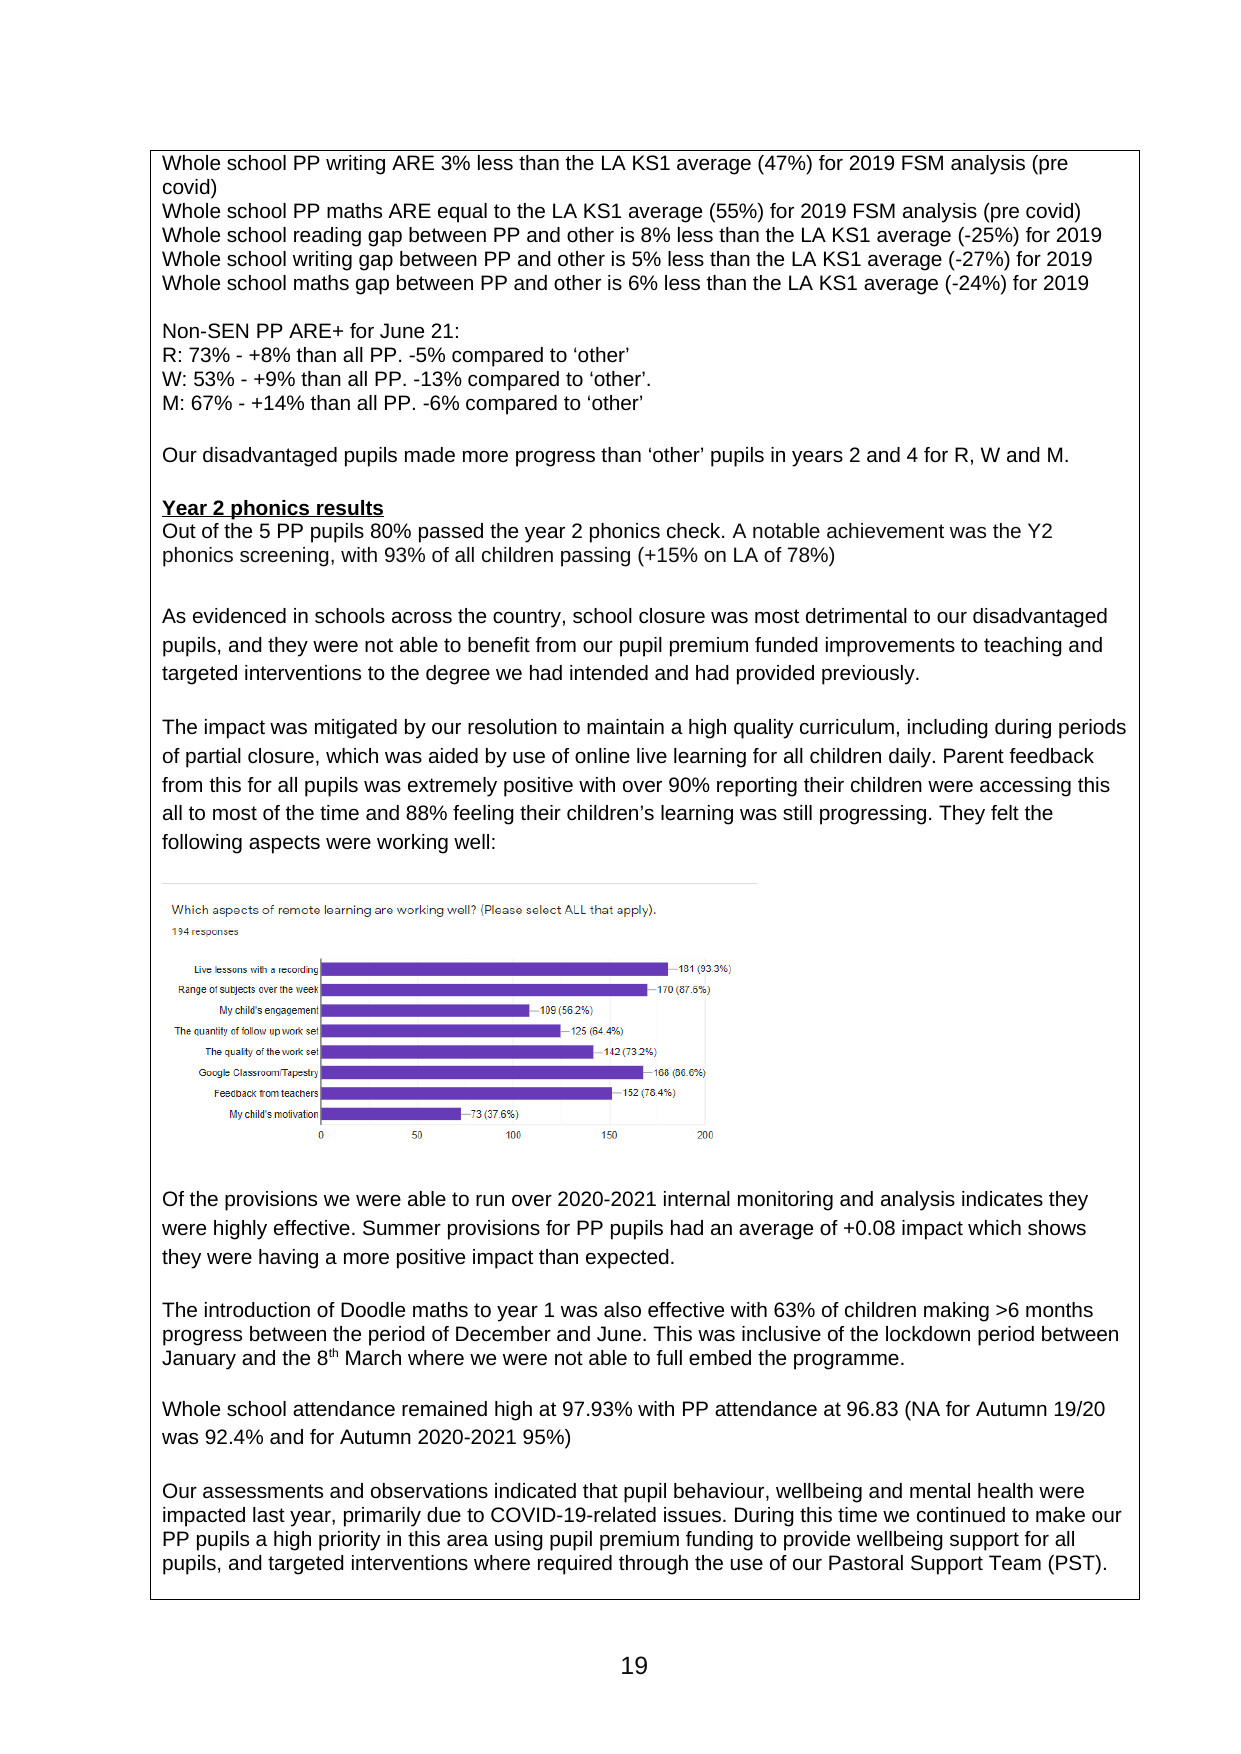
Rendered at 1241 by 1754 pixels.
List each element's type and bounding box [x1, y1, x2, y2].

picture [161, 883, 758, 1157]
table_header [151, 151, 1139, 1599]
